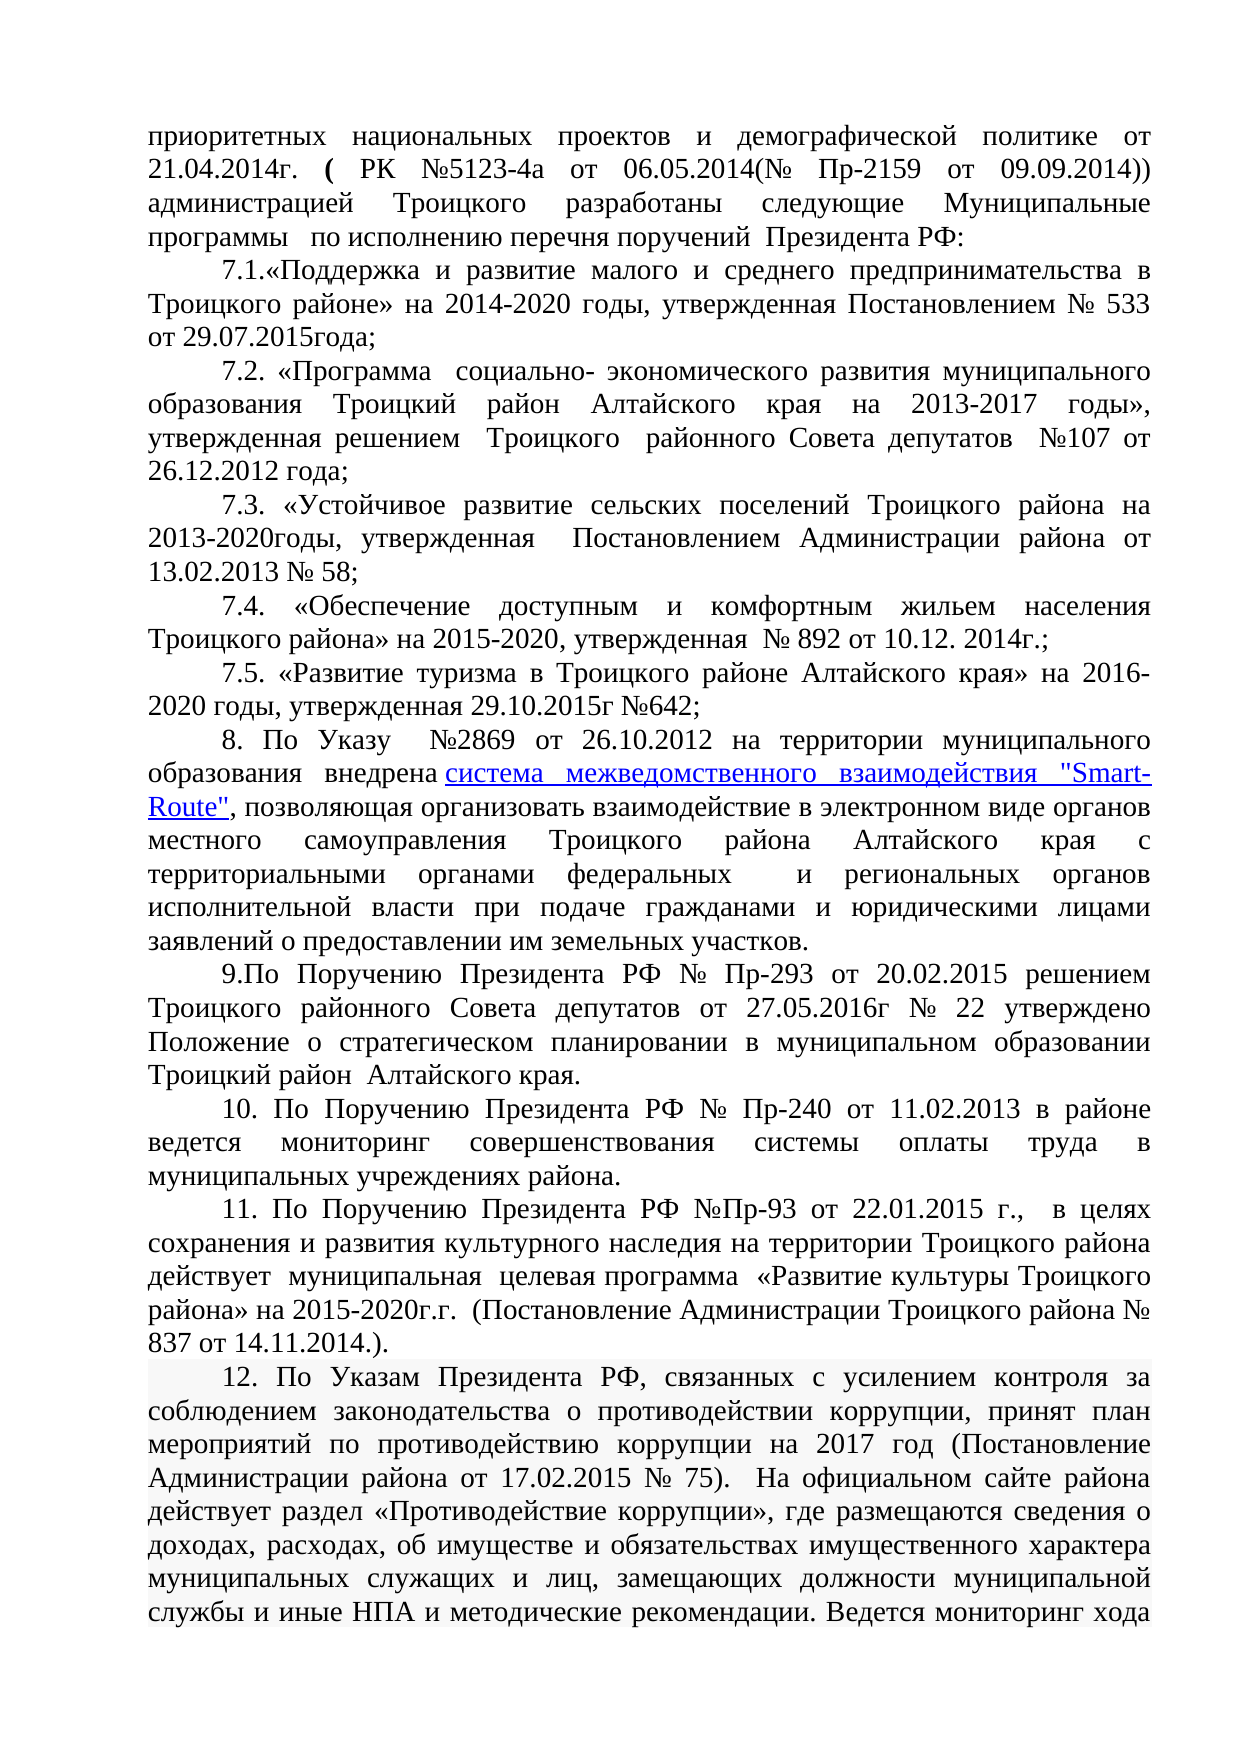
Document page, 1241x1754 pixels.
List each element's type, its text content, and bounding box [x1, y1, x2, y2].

text 8. По Указу №2869 от 26.10.2012 на территории муниципального образования внедрена система межведомственного взаимодействия "Smart-Route", позволяющая организовать взаимодействие в электронном виде органов местного самоуправления Троицкого района Алтайского края с территориальными органами федеральных и региональных органов исполнительной власти при подаче гражданами и юридическими лицами заявлений о предоставлении им земельных участков. [148, 722, 1152, 957]
text 7.4. «Обеспечение доступным и комфортным жильем населения Троицкого района» на 2015-2020, утвержденная № 892 от 10.12. 2014г.; [148, 588, 1152, 655]
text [148, 118, 1152, 252]
text 7.5. «Развитие туризма в Троицкого районе Алтайского края» на 2016-2020 годы, утвержденная 29.10.2015г №642; [148, 655, 1152, 722]
text 7.3. «Устойчивое развитие сельских поселений Троицкого района на 2013-2020годы, утвержденная Постановлением Администрации района от 13.02.2013 № 58; [148, 487, 1152, 588]
text 7.1.«Поддержка и развитие малого и среднего предпринимательства в Троицкого районе» на 2014-2020 годы, утвержденная Постановлением № 533 от 29.07.2015года; [148, 252, 1152, 353]
text 10. По Поручению Президента РФ № Пр-240 от 11.02.2013 в районе ведется мониторинг совершенствования системы оплаты труда в муниципальных учреждениях района. [148, 1091, 1152, 1191]
text 9.По Поручению Президента РФ № Пр-293 от 20.02.2015 решением Троицкого районного Совета депутатов от 27.05.2016г № 22 утверждено Положение о стратегическом планировании в муниципальном образовании Троицкий район Алтайского края. [148, 957, 1152, 1091]
text 7.2. «Программа социально- экономического развития муниципального образования Троицкий район Алтайского края на 2013-2017 годы», утвержденная решением Троицкого районного Совета депутатов №107 от 26.12.2012 года; [148, 353, 1152, 487]
text 11. По Поручению Президента РФ №Пр-93 от 22.01.2015 г., в целях сохранения и развития культурного наследия на территории Троицкого района действует муниципальная целевая программа «Развитие культуры Троицкого района» на 2015-2020г.г. (Постановление Администрации Троицкого района № 837 от 14.11.2014.). [148, 1191, 1152, 1359]
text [148, 1359, 1152, 1627]
